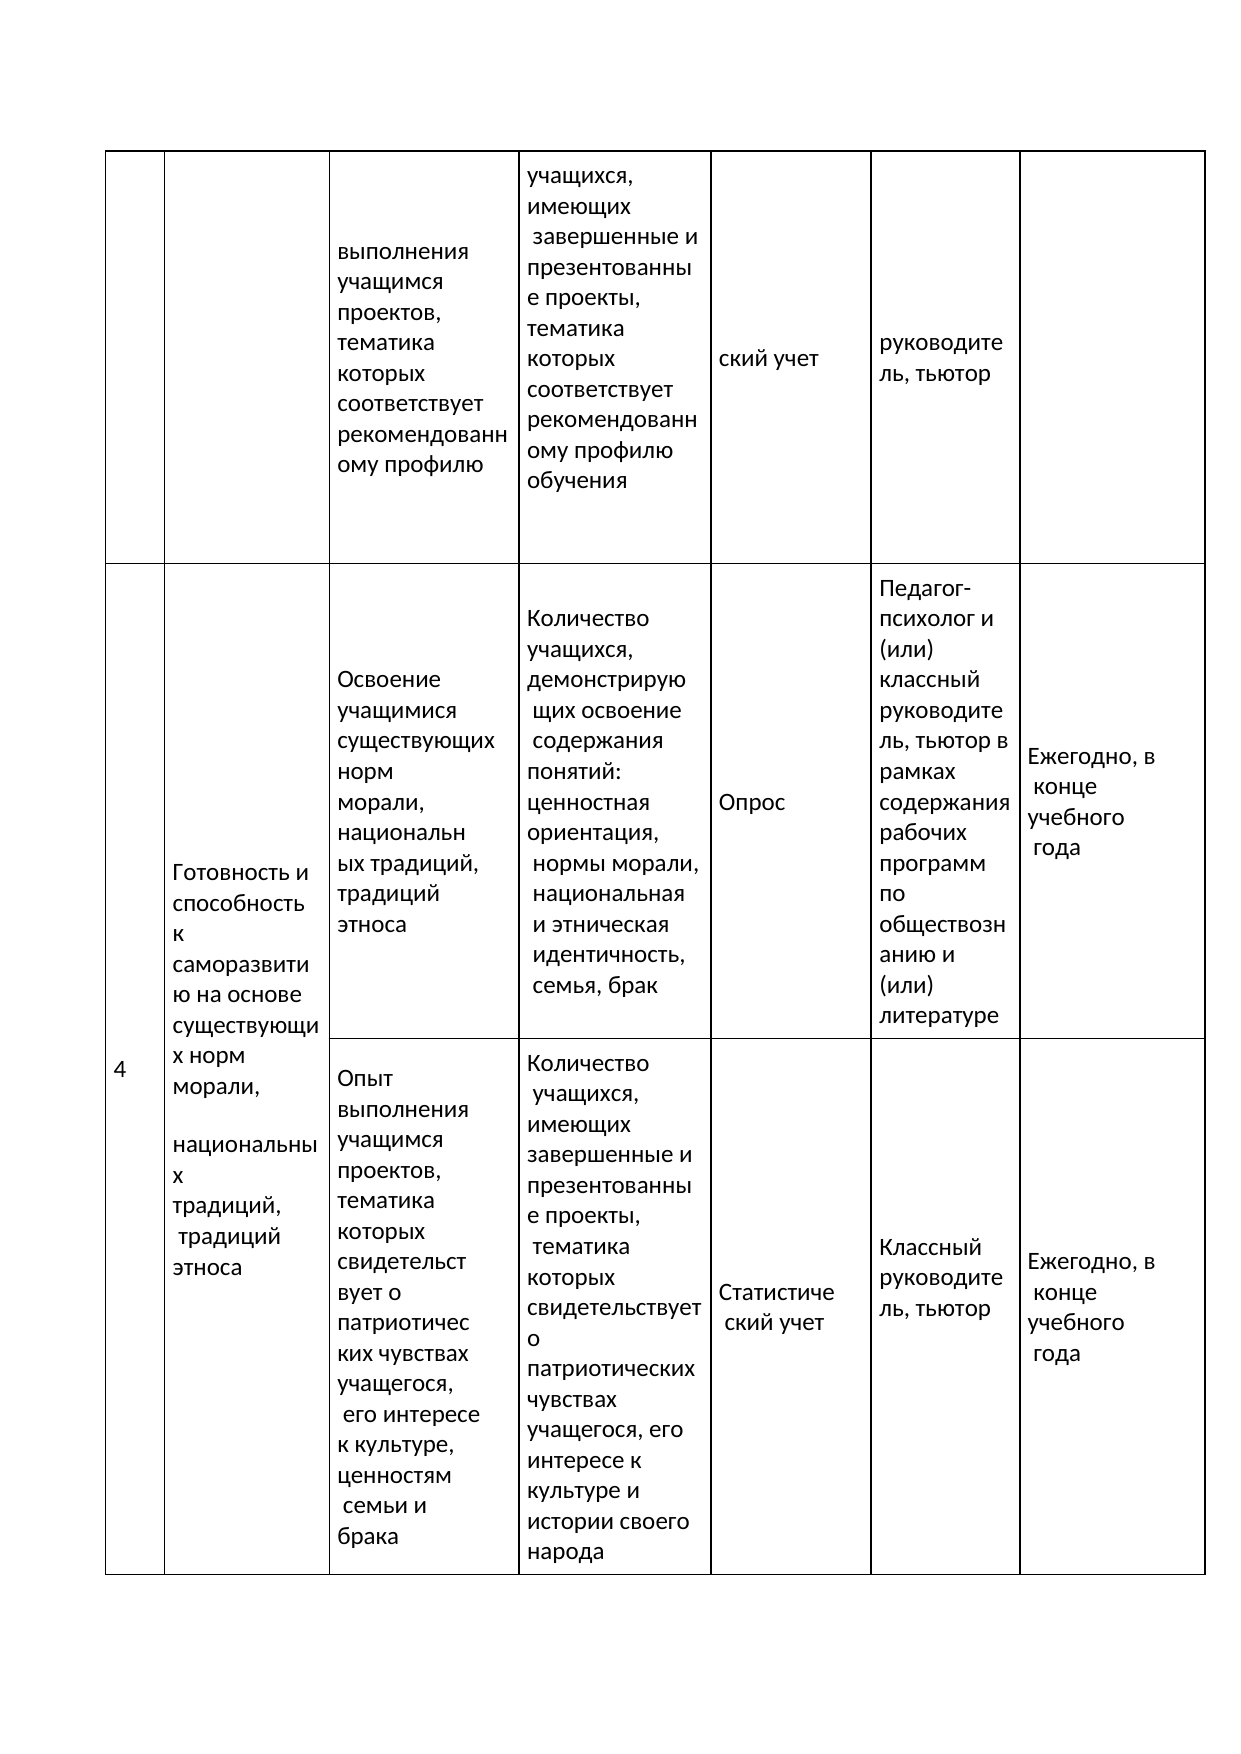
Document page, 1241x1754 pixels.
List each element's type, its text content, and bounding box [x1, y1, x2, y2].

table_cell Ежегодно, в конце учебного года [1021, 564, 1204, 1038]
table_cell Статистиче ский учет [712, 1039, 870, 1574]
table_cell 4 [106, 564, 164, 1574]
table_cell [520, 152, 710, 563]
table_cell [872, 152, 1019, 563]
table_cell Опрос [712, 564, 870, 1038]
table_cell Количество учащихся, имеющих завершенные и презентованные проекты, тематика которых свидетельствует о патриотических чувствах учащегося, его интересе к культуре и истории своего народа [520, 1039, 710, 1574]
table_cell Готовность и способность к саморазвитию на основе существующих норм морали, национальных традиций, традиций этноса [165, 564, 329, 1574]
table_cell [1021, 1039, 1204, 1574]
table_cell Освоение учащимися существующих норм морали, национальн ых традиций, традиций этноса [330, 564, 518, 1038]
table_cell Педагог- психолог и (или) классный руководитель, тьютор в рамках содержания рабочих программ по обществознанию и (или) литературе [872, 564, 1019, 1038]
table_cell Количество учащихся, демонстрирую щих освоение содержания понятий: ценностная ориентация, нормы морали, национальная и этническая идентичность, семья, брак [520, 564, 710, 1038]
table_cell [330, 152, 518, 563]
table_cell Опыт выполнения учащимся проектов, тематика которых свидетельст вует о патриотичес ких чувствах учащегося, его интересе к культуре, ценностям семьи и брака [330, 1039, 518, 1574]
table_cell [872, 1039, 1019, 1574]
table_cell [712, 152, 870, 563]
